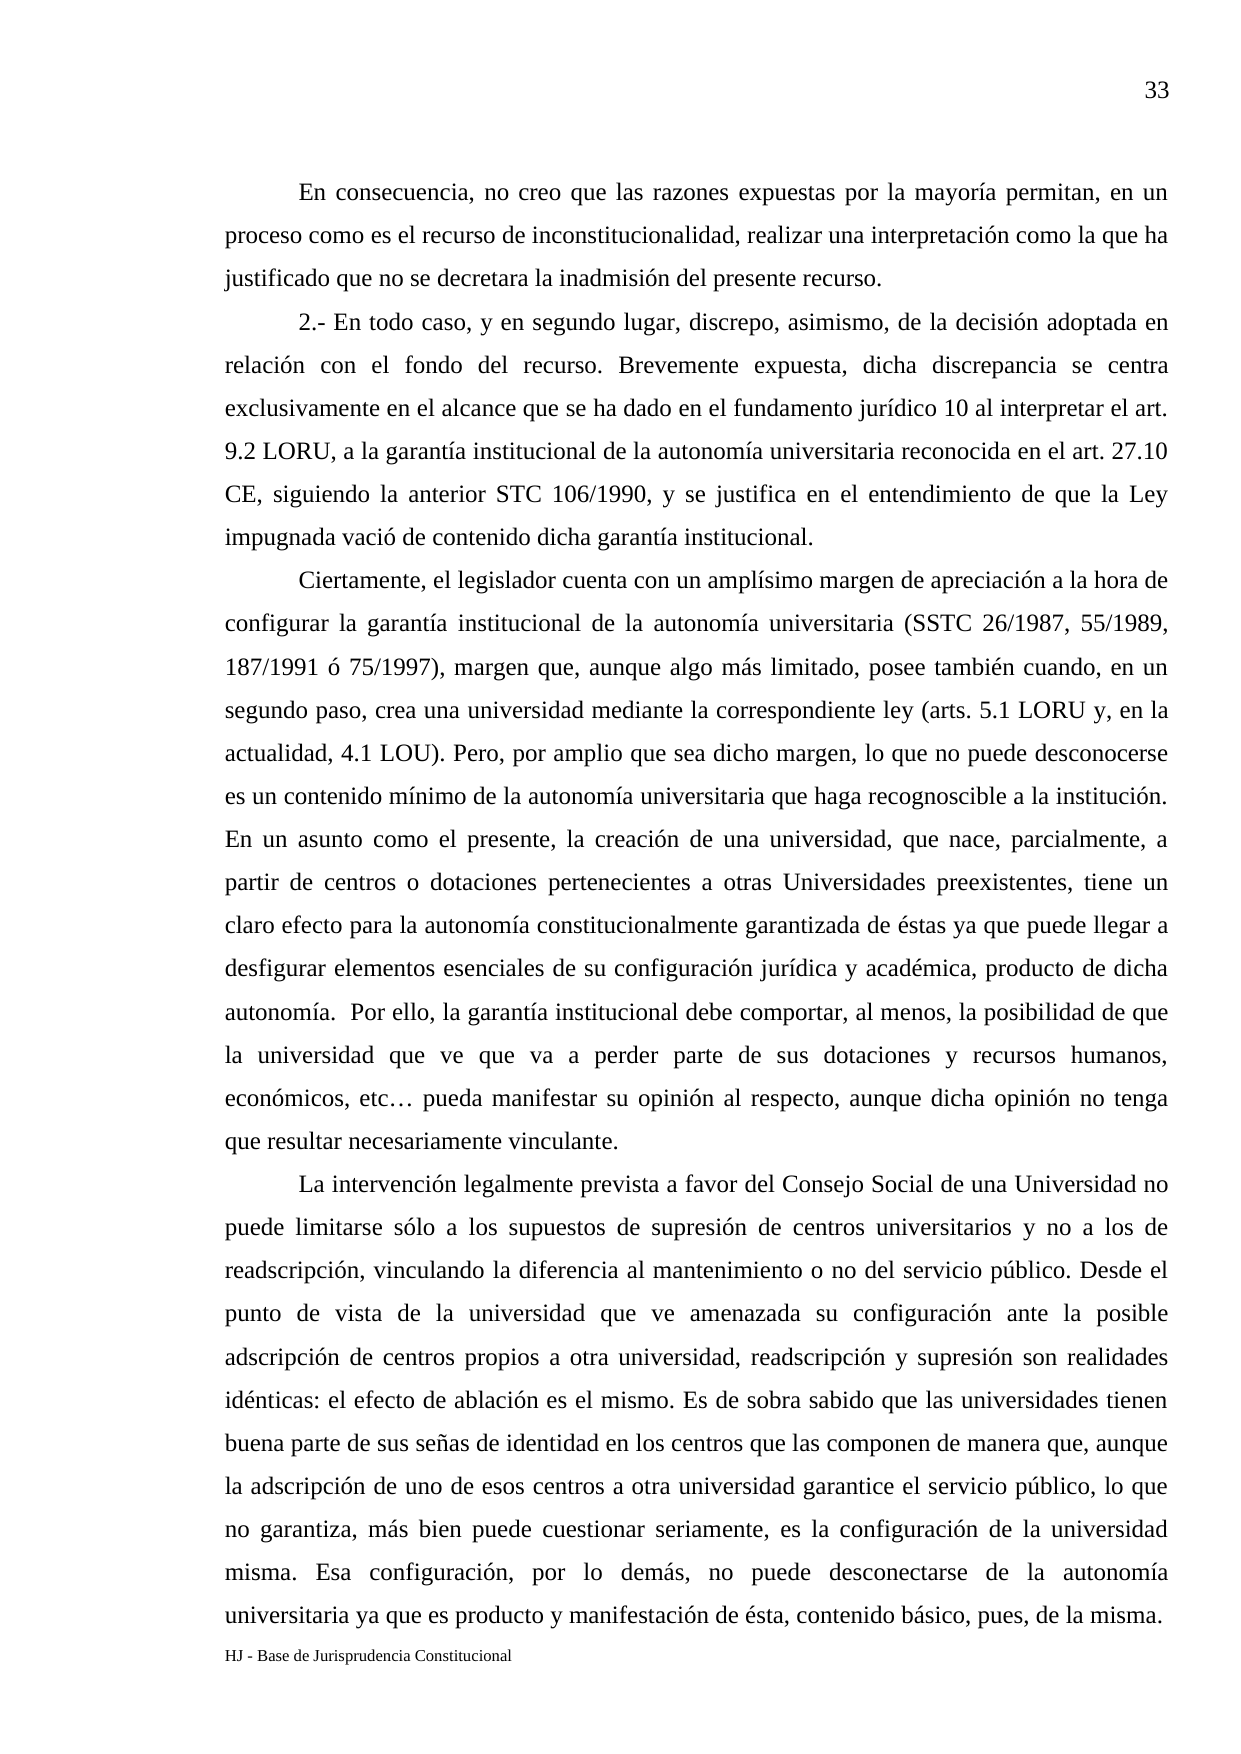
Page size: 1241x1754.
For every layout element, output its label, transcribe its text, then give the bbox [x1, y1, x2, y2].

text La intervención legalmente prevista a favor del Consejo Social de una Universidad no puede limitarse sólo a los supuestos de supresión de centros universitarios y no a los de readscripción, vinculando la diferencia al mantenimiento o no del servicio público. Desde el punto de vista de la universidad que ve amenazada su configuración ante la posible adscripción de centros propios a otra universidad, readscripción y supresión son realidades idénticas: el efecto de ablación es el mismo. Es de sobra sabido que las universidades tienen buena parte de sus señas de identidad en los centros que las componen de manera que, aunque la adscripción de uno de esos centros a otra universidad garantice el servicio público, lo que no garantiza, más bien puede cuestionar seriamente, es la configuración de la universidad misma. Esa configuración, por lo demás, no puede desconectarse de la autonomía universitaria ya que es producto y manifestación de ésta, contenido básico, pues, de la misma. [224, 1169, 1169, 1629]
text En consecuencia, no creo que las razones expuestas por la mayoría permitan, en un proceso como es el recurso de inconstitucionalidad, realizar una interpretación como la que ha justificado que no se decretara la inadmisión del presente recurso. [224, 177, 1169, 292]
text Ciertamente, el legislador cuenta con un amplísimo margen de apreciación a la hora de configurar la garantía institucional de la autonomía universitaria (SSTC 26/1987, 55/1989, 187/1991 ó 75/1997), margen que, aunque algo más limitado, posee también cuando, en un segundo paso, crea una universidad mediante la correspondiente ley (arts. 5.1 LORU y, en la actualidad, 4.1 LOU). Pero, por amplio que sea dicho margen, lo que no puede desconocerse es un contenido mínimo de la autonomía universitaria que haga recognoscible a la institución. En un asunto como el presente, la creación de una universidad, que nace, parcialmente, a partir de centros o dotaciones pertenecientes a otras Universidades preexistentes, tiene un claro efecto para la autonomía constitucionalmente garantizada de éstas ya que puede llegar a desfigurar elementos esenciales de su configuración jurídica y académica, producto de dicha autonomía. Por ello, la garantía institucional debe comportar, al menos, la posibilidad de que la universidad que ve que va a perder parte de sus dotaciones y recursos humanos, económicos, etc… pueda manifestar su opinión al respecto, aunque dicha opinión no tenga que resultar necesariamente vinculante. [224, 565, 1169, 1155]
text 2.- En todo caso, y en segundo lugar, discrepo, asimismo, de la decisión adoptada en relación con el fondo del recurso. Brevemente expuesta, dicha discrepancia se centra exclusivamente en el alcance que se ha dado en el fundamento jurídico 10 al interpretar el art. 9.2 LORU, a la garantía institucional de la autonomía universitaria reconocida en el art. 27.10 CE, siguiendo la anterior STC 106/1990, y se justifica en el entendimiento de que la Ley impugnada vació de contenido dicha garantía institucional. [224, 307, 1169, 551]
